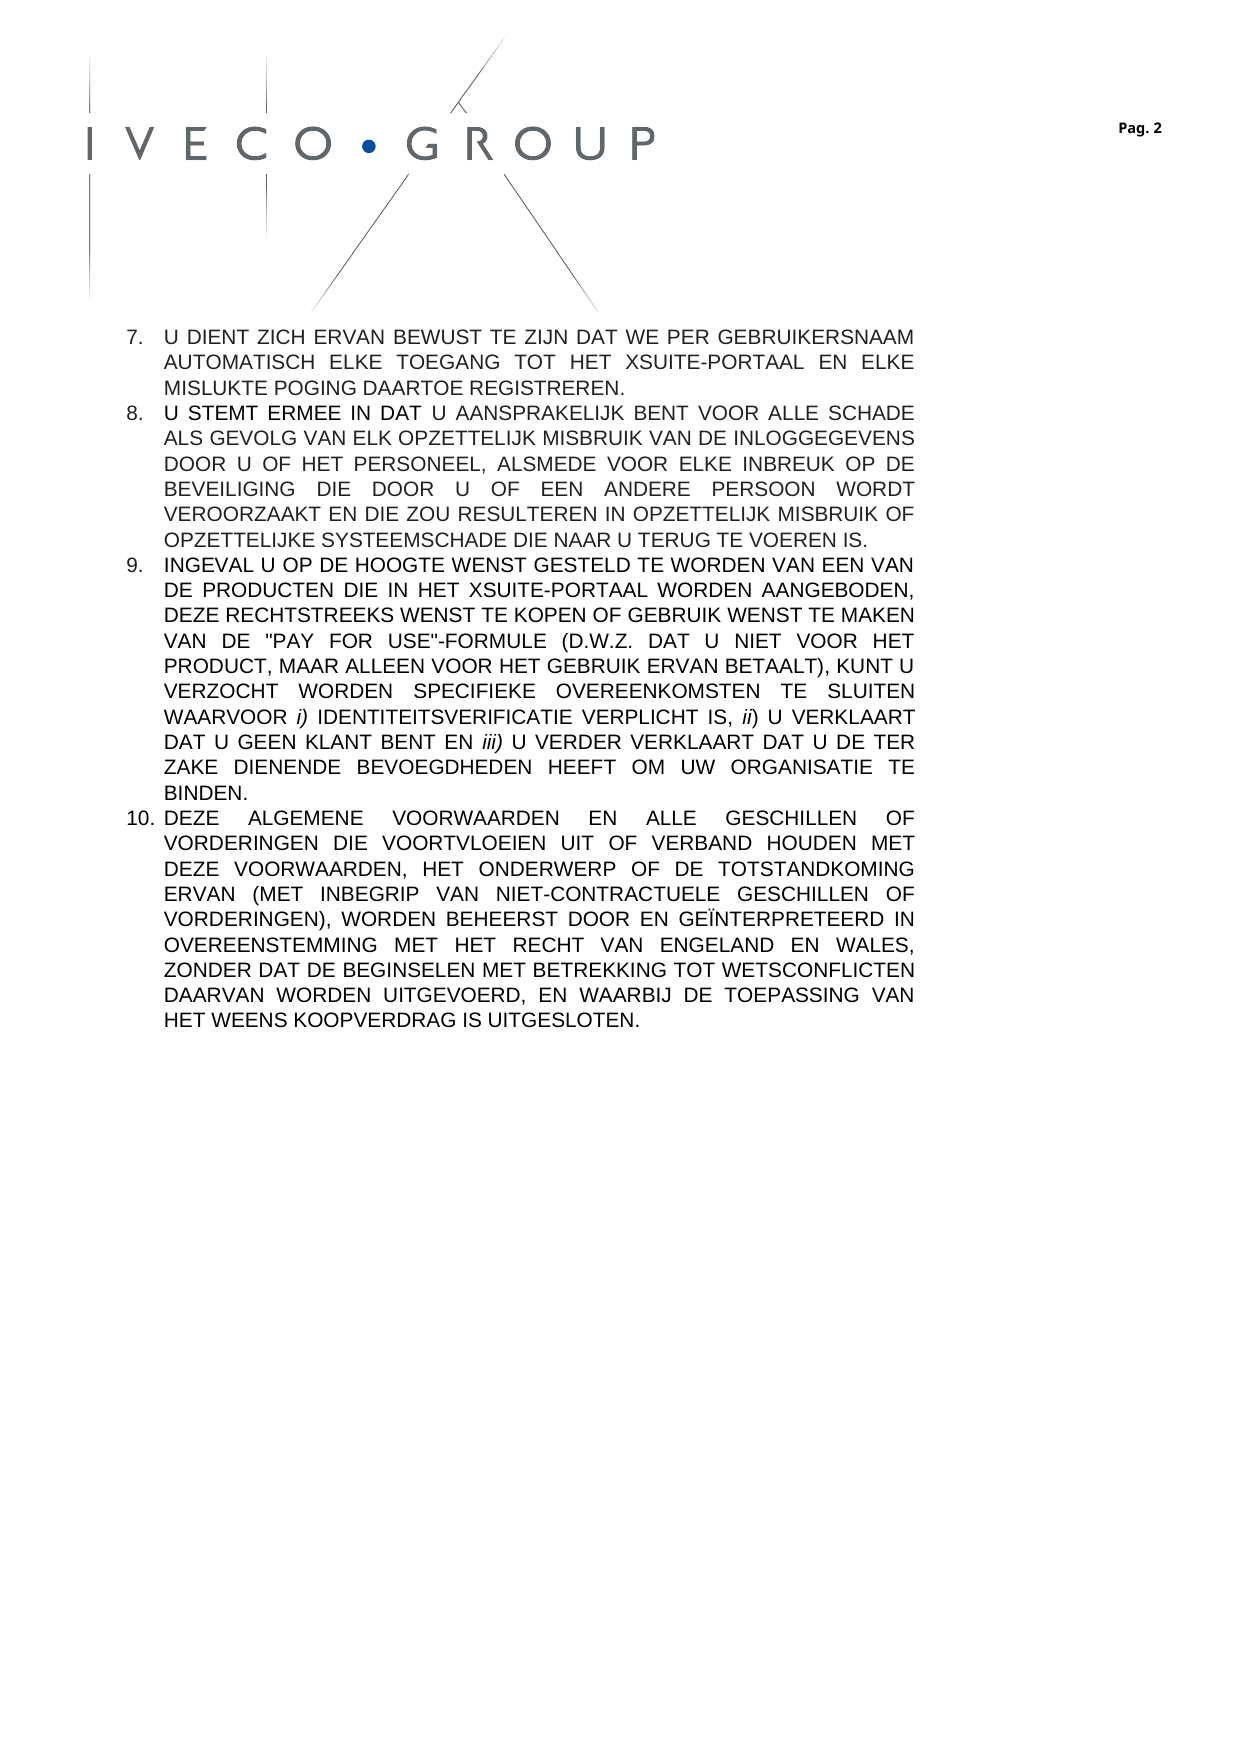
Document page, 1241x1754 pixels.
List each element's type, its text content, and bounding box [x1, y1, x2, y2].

picture [87, 22, 655, 312]
list U STEMT ERMEE IN DAT U AANSPRAKELIJK BENT VOOR ALLE SCHADE ALS GEVOLG VAN ELK OPZETTELIJK MISBRUIK VAN DE INLOGGEGEVENS DOOR U OF HET PERSONEEL, ALSMEDE VOOR ELKE INBREUK OP DE BEVEILIGING DIE DOOR U OF EEN ANDERE PERSOON WORDT VEROORZAAKT EN DIE ZOU RESULTEREN IN OPZETTELIJK MISBRUIK OF OPZETTELIJKE SYSTEEMSCHADE DIE NAAR U TERUG TE VOEREN IS. [126, 401, 915, 551]
list DEZE ALGEMENE VOORWAARDEN EN ALLE GESCHILLEN OF VORDERINGEN DIE VOORTVLOEIEN UIT OF VERBAND HOUDEN MET DEZE VOORWAARDEN, HET ONDERWERP OF DE TOTSTANDKOMING ERVAN (MET INBEGRIP VAN NIET-CONTRACTUELE GESCHILLEN OF VORDERINGEN), WORDEN BEHEERST DOOR EN GEÏNTERPRETEERD IN OVEREENSTEMMING MET HET RECHT VAN ENGELAND EN WALES, ZONDER DAT DE BEGINSELEN MET BETREKKING TOT WETSCONFLICTEN DAARVAN WORDEN UITGEVOERD, EN WAARBIJ DE TOEPASSING VAN HET WEENS KOOPVERDRAG IS UITGESLOTEN. [126, 806, 915, 1032]
list U DIENT ZICH ERVAN BEWUST TE ZIJN DAT WE PER GEBRUIKERSNAAM AUTOMATISCH ELKE TOEGANG TOT HET XSUITE-PORTAAL EN ELKE MISLUKTE POGING DAARTOE REGISTREREN. [126, 325, 915, 399]
list INGEVAL U OP DE HOOGTE WENST GESTELD TE WORDEN VAN EEN VAN DE PRODUCTEN DIE IN HET XSUITE-PORTAAL WORDEN AANGEBODEN, DEZE RECHTSTREEKS WENST TE KOPEN OF GEBRUIK WENST TE MAKEN VAN DE "PAY FOR USE"-FORMULE (D.W.Z. DAT U NIET VOOR HET PRODUCT, MAAR ALLEEN VOOR HET GEBRUIK ERVAN BETAALT), KUNT U VERZOCHT WORDEN SPECIFIEKE OVEREENKOMSTEN TE SLUITEN WAARVOOR i) IDENTITEITSVERIFICATIE VERPLICHT IS, ii) U VERKLAART DAT U GEEN KLANT BENT EN iii) U VERDER VERKLAART DAT U DE TER ZAKE DIENENDE BEVOEGDHEDEN HEEFT OM UW ORGANISATIE TE BINDEN. [126, 553, 915, 804]
